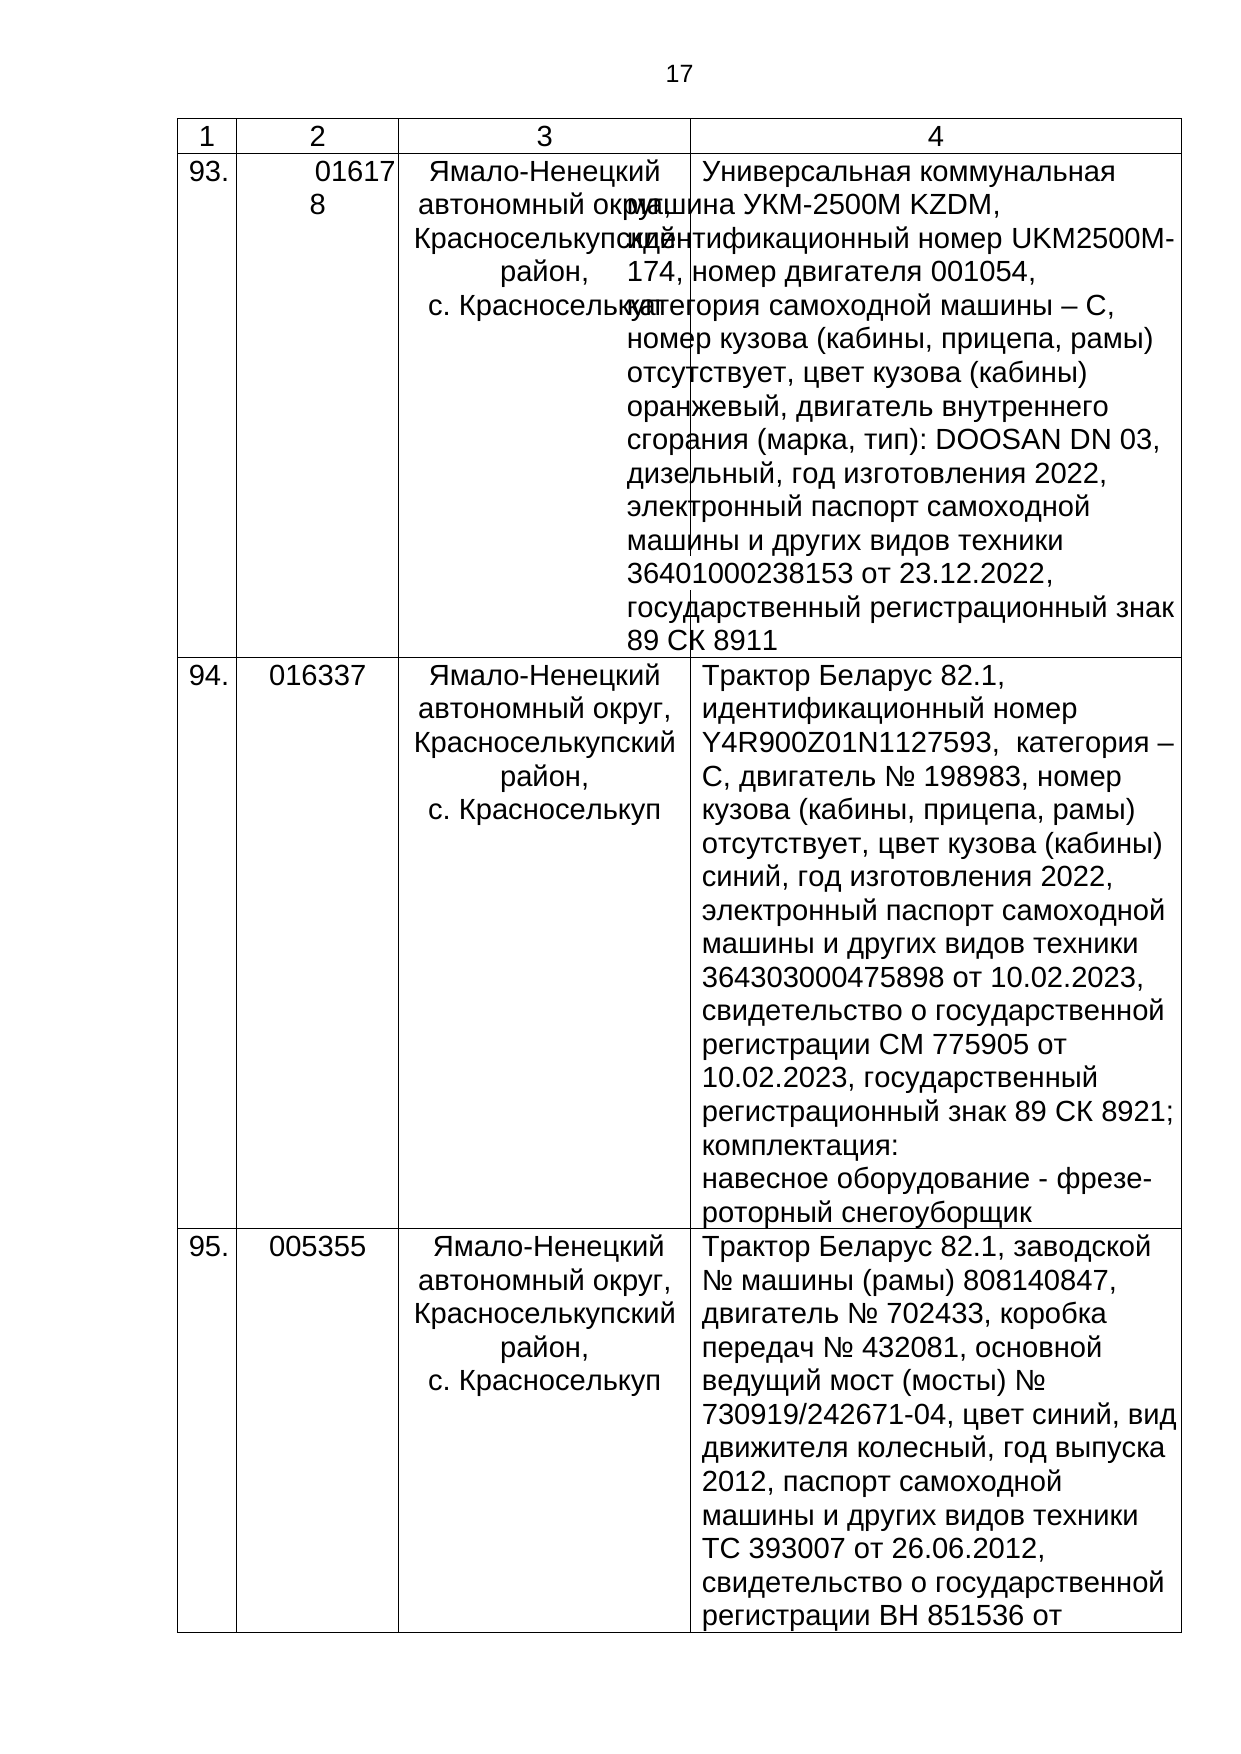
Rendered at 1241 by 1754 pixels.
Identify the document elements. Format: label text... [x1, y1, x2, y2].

table_header 4 [691, 119, 1181, 153]
table_cell [178, 1229, 236, 1632]
table_header 1 [178, 119, 236, 153]
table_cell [691, 1229, 1181, 1632]
table_header 3 [399, 119, 690, 153]
table_cell [178, 154, 236, 657]
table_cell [399, 154, 690, 657]
table_cell 016178 [237, 154, 398, 657]
table_header 2 [237, 119, 398, 153]
table_cell 005355 [237, 1229, 398, 1632]
table_cell Трактор Беларус 82.1, идентификационный номер Y4R900Z01N1127593, категория – С, двигатель № 198983, номер кузова (кабины, прицепа, рамы) отсутствует, цвет кузова (кабины) синий, год изготовления 2022, электронный паспорт самоходной машины и других видов техники 364303000475898 от 10.02.2023, свидетельство о государственной регистрации СМ 775905 от 10.02.2023, государственный регистрационный знак 89 СК 8921; комплектация: навесное оборудование - фрезе-роторный снегоуборщик [691, 658, 1181, 1228]
table_cell Ямало-Ненецкий автономный округ, Красноселькупский район, с. Красноселькуп [399, 658, 690, 1228]
table_cell [178, 658, 236, 1228]
table_cell 016337 [237, 658, 398, 1228]
table_cell Универсальная коммунальная машина УКМ-2500М KZDM, идентификационный номер UKM2500М-174, номер двигателя 001054, категория самоходной машины – С, номер кузова (кабины, прицепа, рамы) отсутствует, цвет кузова (кабины) оранжевый, двигатель внутреннего сгорания (марка, тип): DOOSAN DN 03, дизельный, год изготовления 2022, электронный паспорт самоходной машины и других видов техники 36401000238153 от 23.12.2022, государственный регистрационный знак 89 СК 8911 [691, 154, 1181, 657]
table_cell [399, 1229, 690, 1632]
